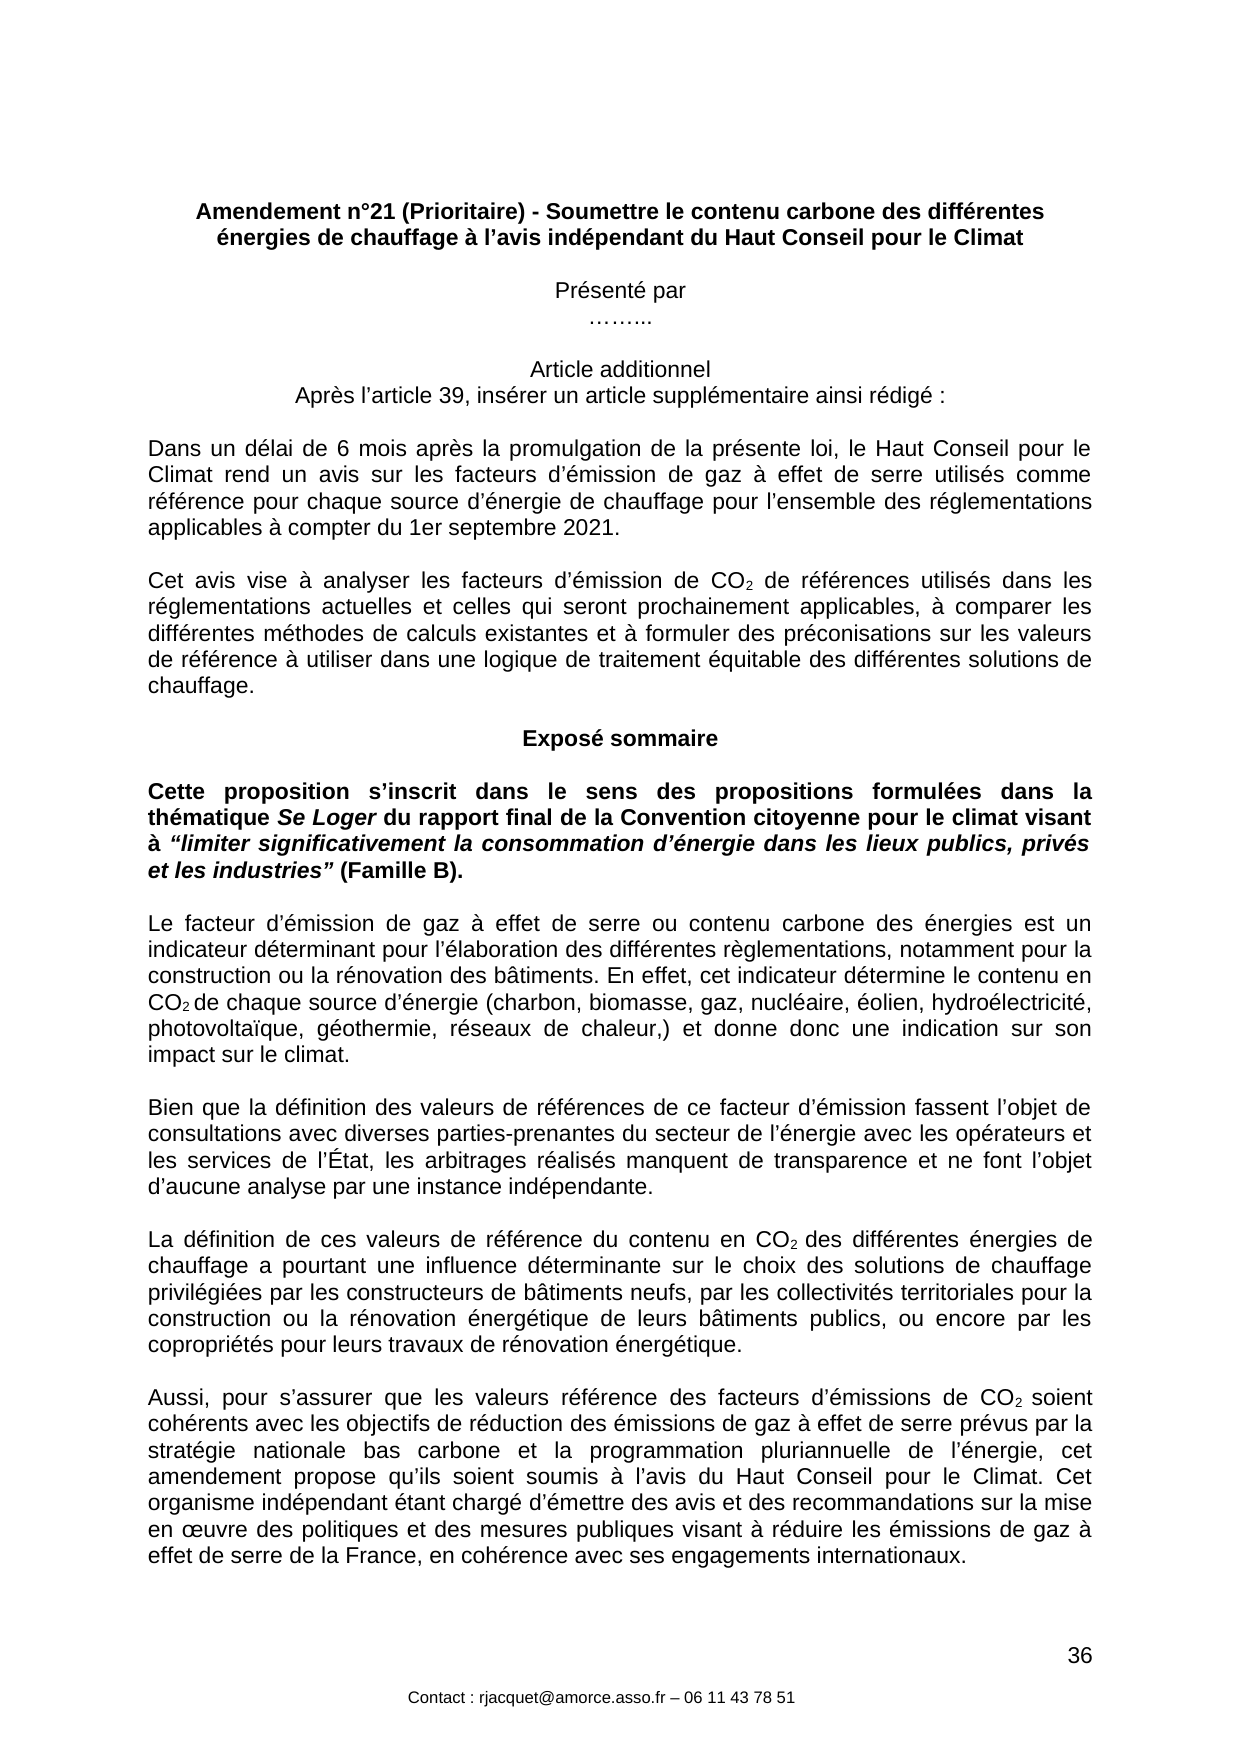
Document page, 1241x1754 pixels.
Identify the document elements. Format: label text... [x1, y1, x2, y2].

text ……... [148, 303, 1093, 330]
text Amendement n°21 (Prioritaire) - Soumettre le contenu carbone des différentes énergies de chauffage à l’avis indépendant du Haut Conseil pour le Climat [148, 198, 1093, 251]
text Article additionnel [148, 356, 1093, 382]
text Bien que la définition des valeurs de références de ce facteur d’émission fassent l’objet de consultations avec diverses parties-prenantes du secteur de l’énergie avec les opérateurs et les services de l’État, les arbitrages réalisés manquent de transparence et ne font l’objet d’aucune analyse par une instance indépendante. [148, 1094, 1093, 1199]
text Cet avis vise à analyser les facteurs d’émission de CO2 de références utilisés dans les réglementations actuelles et celles qui seront prochainement applicables, à comparer les différentes méthodes de calculs existantes et à formuler des préconisations sur les valeurs de référence à utiliser dans une logique de traitement équitable des différentes solutions de chauffage. [148, 567, 1093, 699]
text Aussi, pour s’assurer que les valeurs référence des facteurs d’émissions de CO2 soient cohérents avec les objectifs de réduction des émissions de gaz à effet de serre prévus par la stratégie nationale bas carbone et la programmation pluriannuelle de l’énergie, cet amendement propose qu’ils soient soumis à l’avis du Haut Conseil pour le Climat. Cet organisme indépendant étant chargé d’émettre des avis et des recommandations sur la mise en œuvre des politiques et des mesures publiques visant à réduire les émissions de gaz à effet de serre de la France, en cohérence avec ses engagements internationaux. [148, 1384, 1093, 1568]
text Exposé sommaire [148, 725, 1093, 751]
text Après l’article 39, insérer un article supplémentaire ainsi rédigé : [148, 382, 1093, 409]
text La définition de ces valeurs de référence du contenu en CO2 des différentes énergies de chauffage a pourtant une influence déterminante sur le choix des solutions de chauffage privilégiées par les constructeurs de bâtiments neufs, par les collectivités territoriales pour la construction ou la rénovation énergétique de leurs bâtiments publics, ou encore par les copropriétés pour leurs travaux de rénovation énergétique. [148, 1226, 1093, 1357]
text Cette proposition s’inscrit dans le sens des propositions formulées dans la thématique Se Loger du rapport final de la Convention citoyenne pour le climat visant à “limiter significativement la consommation d’énergie dans les lieux publics, privés et les industries” (Famille B). [148, 778, 1093, 883]
text Présenté par [148, 277, 1093, 303]
text Dans un délai de 6 mois après la promulgation de la présente loi, le Haut Conseil pour le Climat rend un avis sur les facteurs d’émission de gaz à effet de serre utilisés comme référence pour chaque source d’énergie de chauffage pour l’ensemble des réglementations applicables à compter du 1er septembre 2021. [148, 435, 1093, 541]
text Le facteur d’émission de gaz à effet de serre ou contenu carbone des énergies est un indicateur déterminant pour l’élaboration des différentes règlementations, notamment pour la construction ou la rénovation des bâtiments. En effet, cet indicateur détermine le contenu en CO2 de chaque source d’énergie (charbon, biomasse, gaz, nucléaire, éolien, hydroélectricité, photovoltaïque, géothermie, réseaux de chaleur,) et donne donc une indication sur son impact sur le climat. [148, 909, 1093, 1068]
